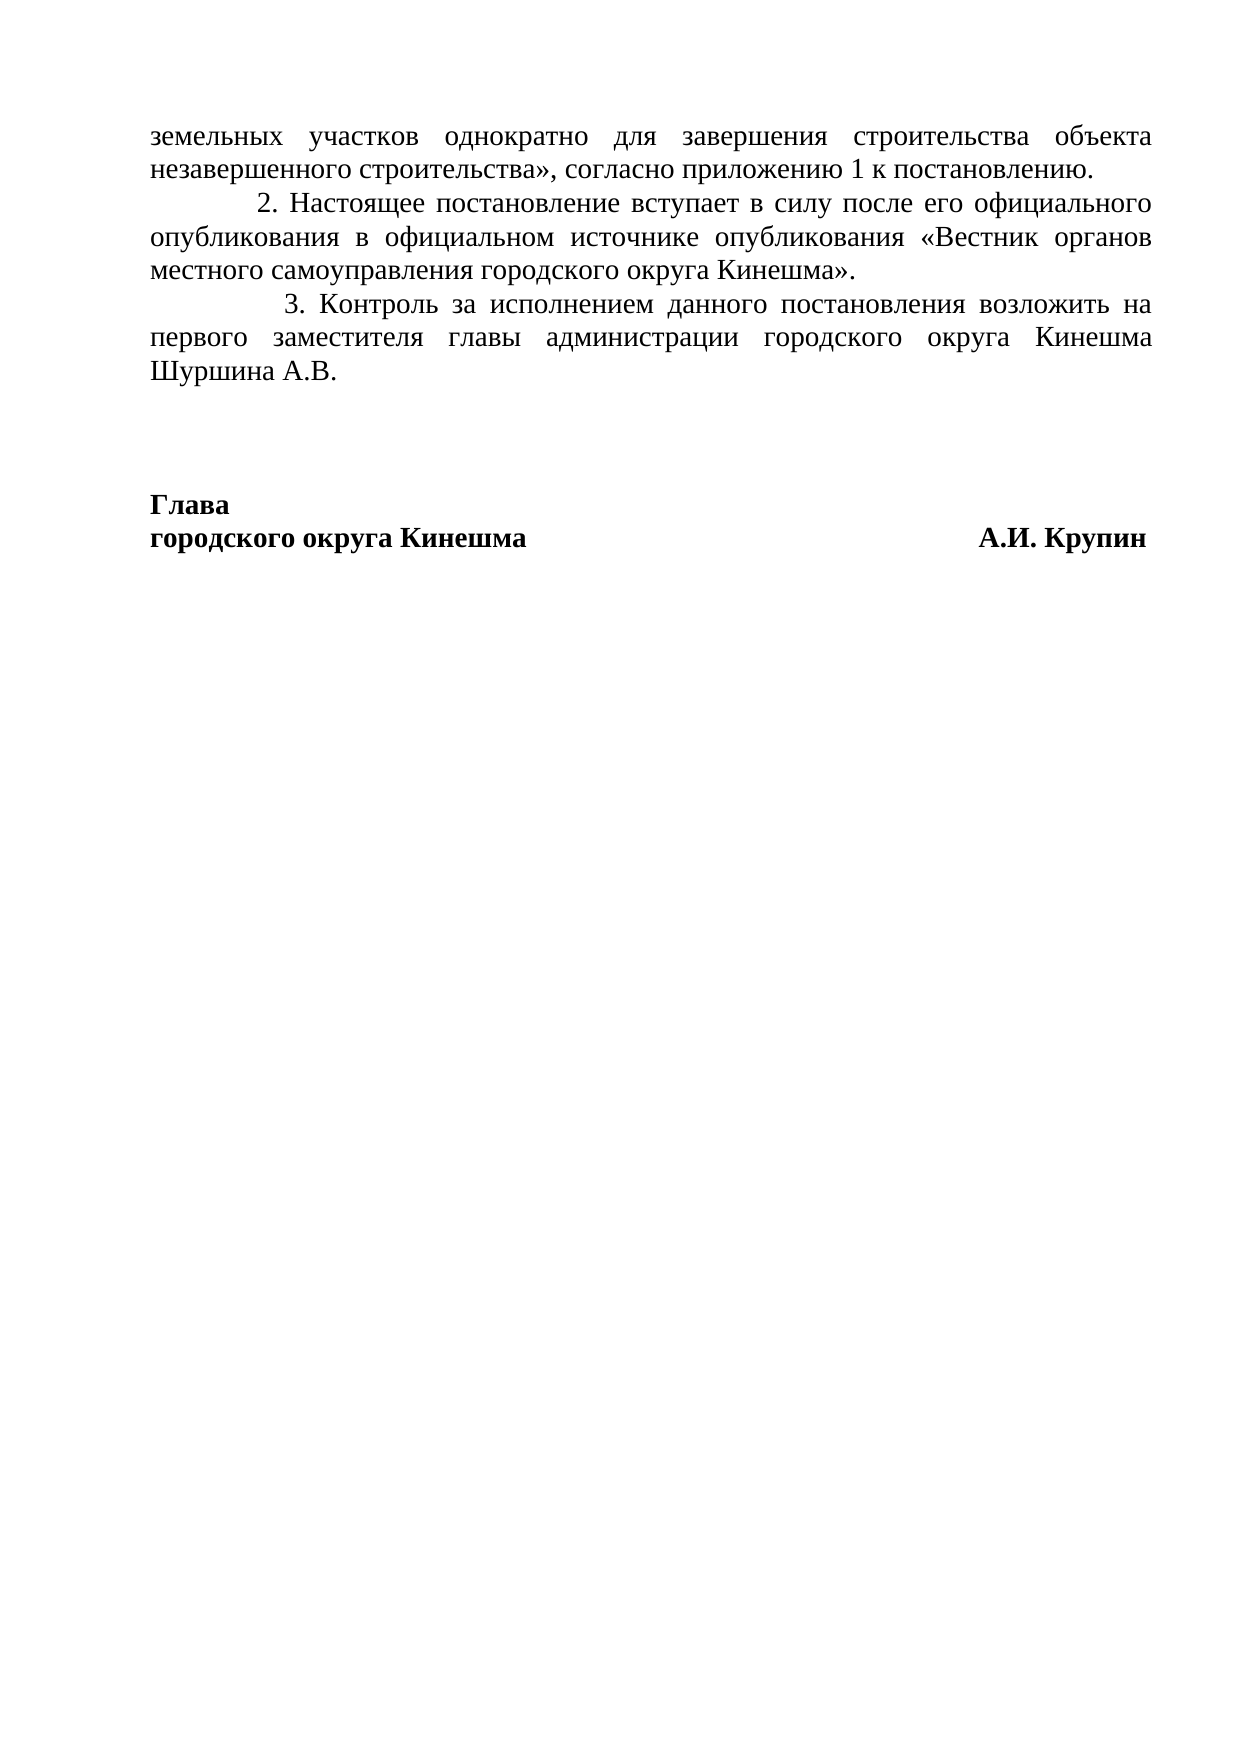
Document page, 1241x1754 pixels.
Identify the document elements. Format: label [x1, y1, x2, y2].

table_header [150, 118, 1153, 1634]
